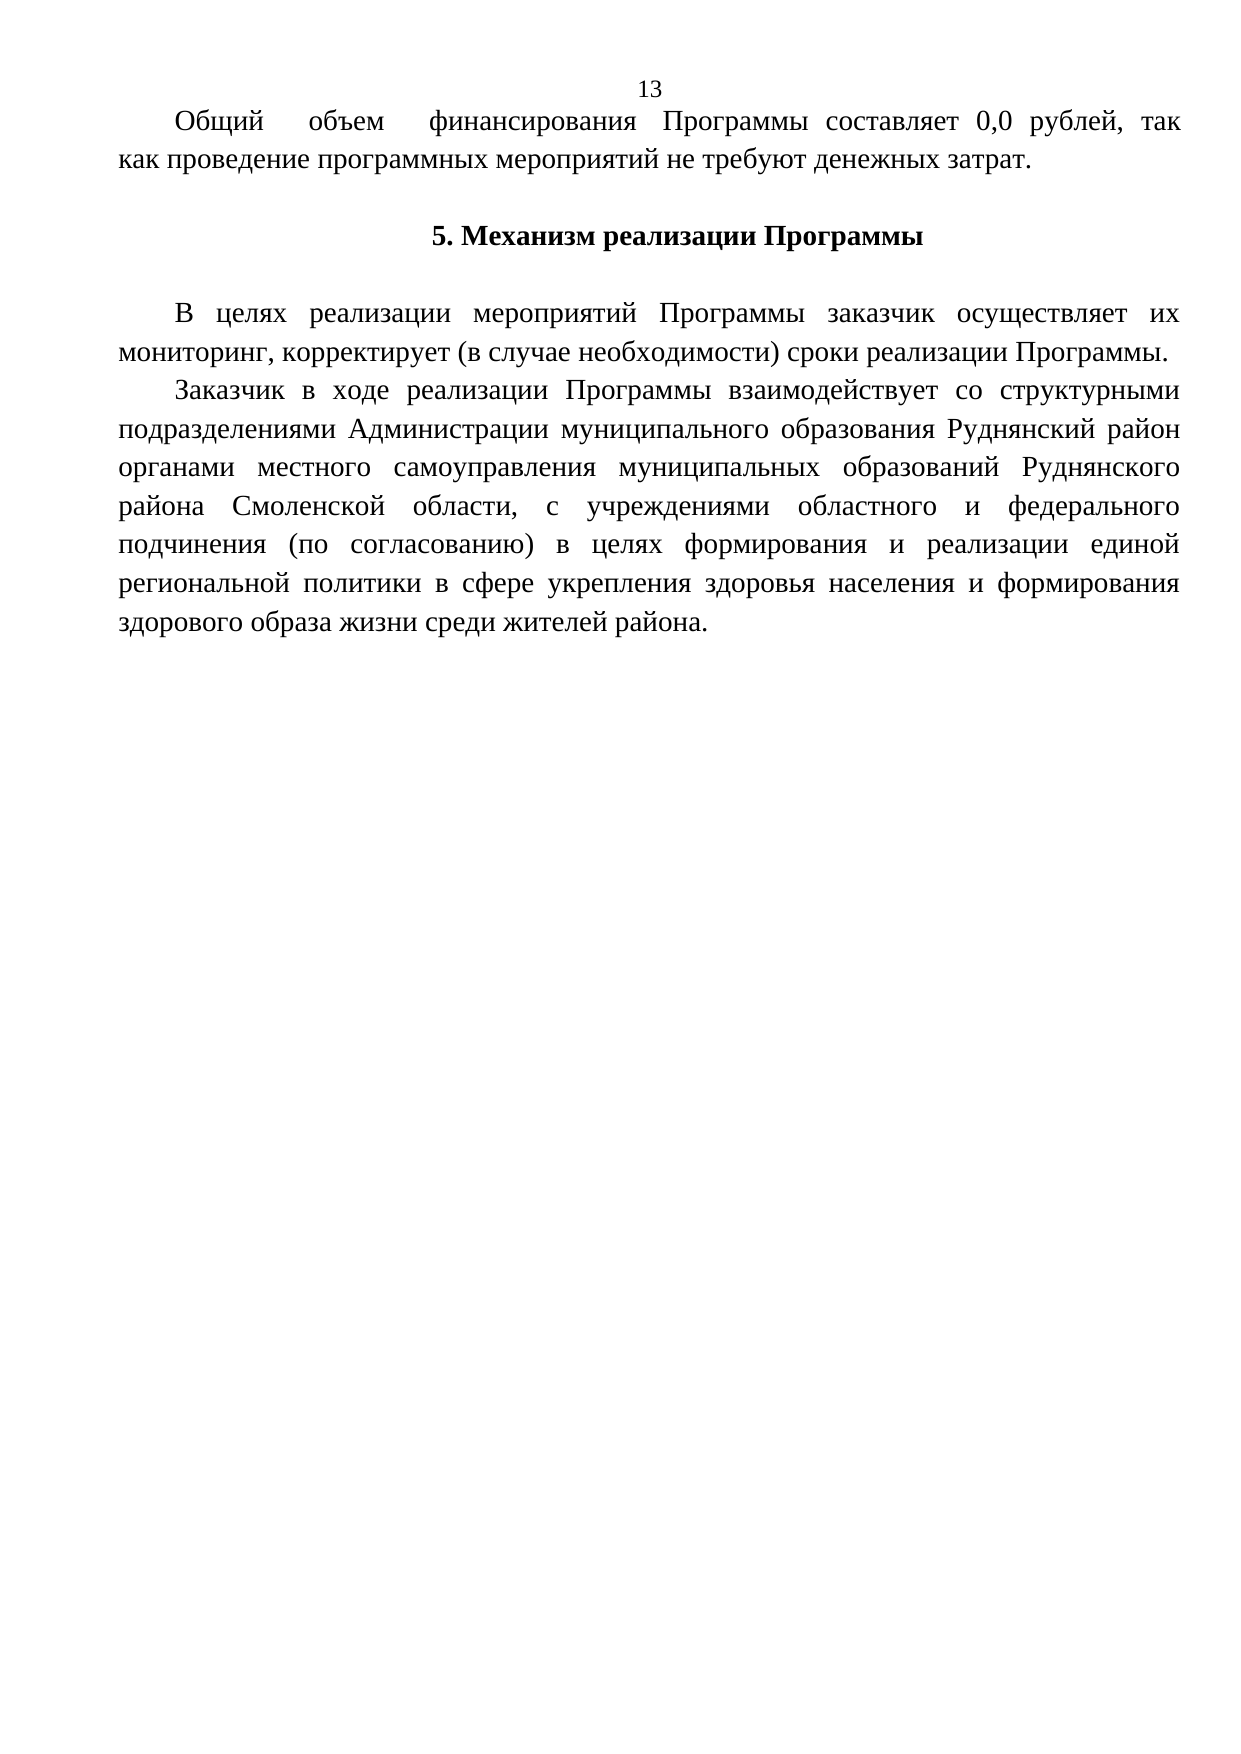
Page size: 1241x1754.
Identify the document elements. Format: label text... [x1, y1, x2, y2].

text Заказчик в ходе реализации Программы взаимодействует со структурными подразделениями Администрации муниципального образования Руднянский район органами местного самоуправления муниципальных образований Руднянского района Смоленской области, с учреждениями областного и федерального подчинения (по согласованию) в целях формирования и реализации единой региональной политики в сфере укрепления здоровья населения и формирования здорового образа жизни среди жителей района. [118, 372, 1181, 637]
text 5. Механизм реализации Программы [118, 218, 1181, 252]
text В целях реализации мероприятий Программы заказчик осуществляет их мониторинг, корректирует (в случае необходимости) сроки реализации Программы. [118, 295, 1181, 367]
text Общий объем финансирования Программы составляет 0,0 рублей, так как проведение программных мероприятий не требуют денежных затрат. [118, 103, 1181, 175]
